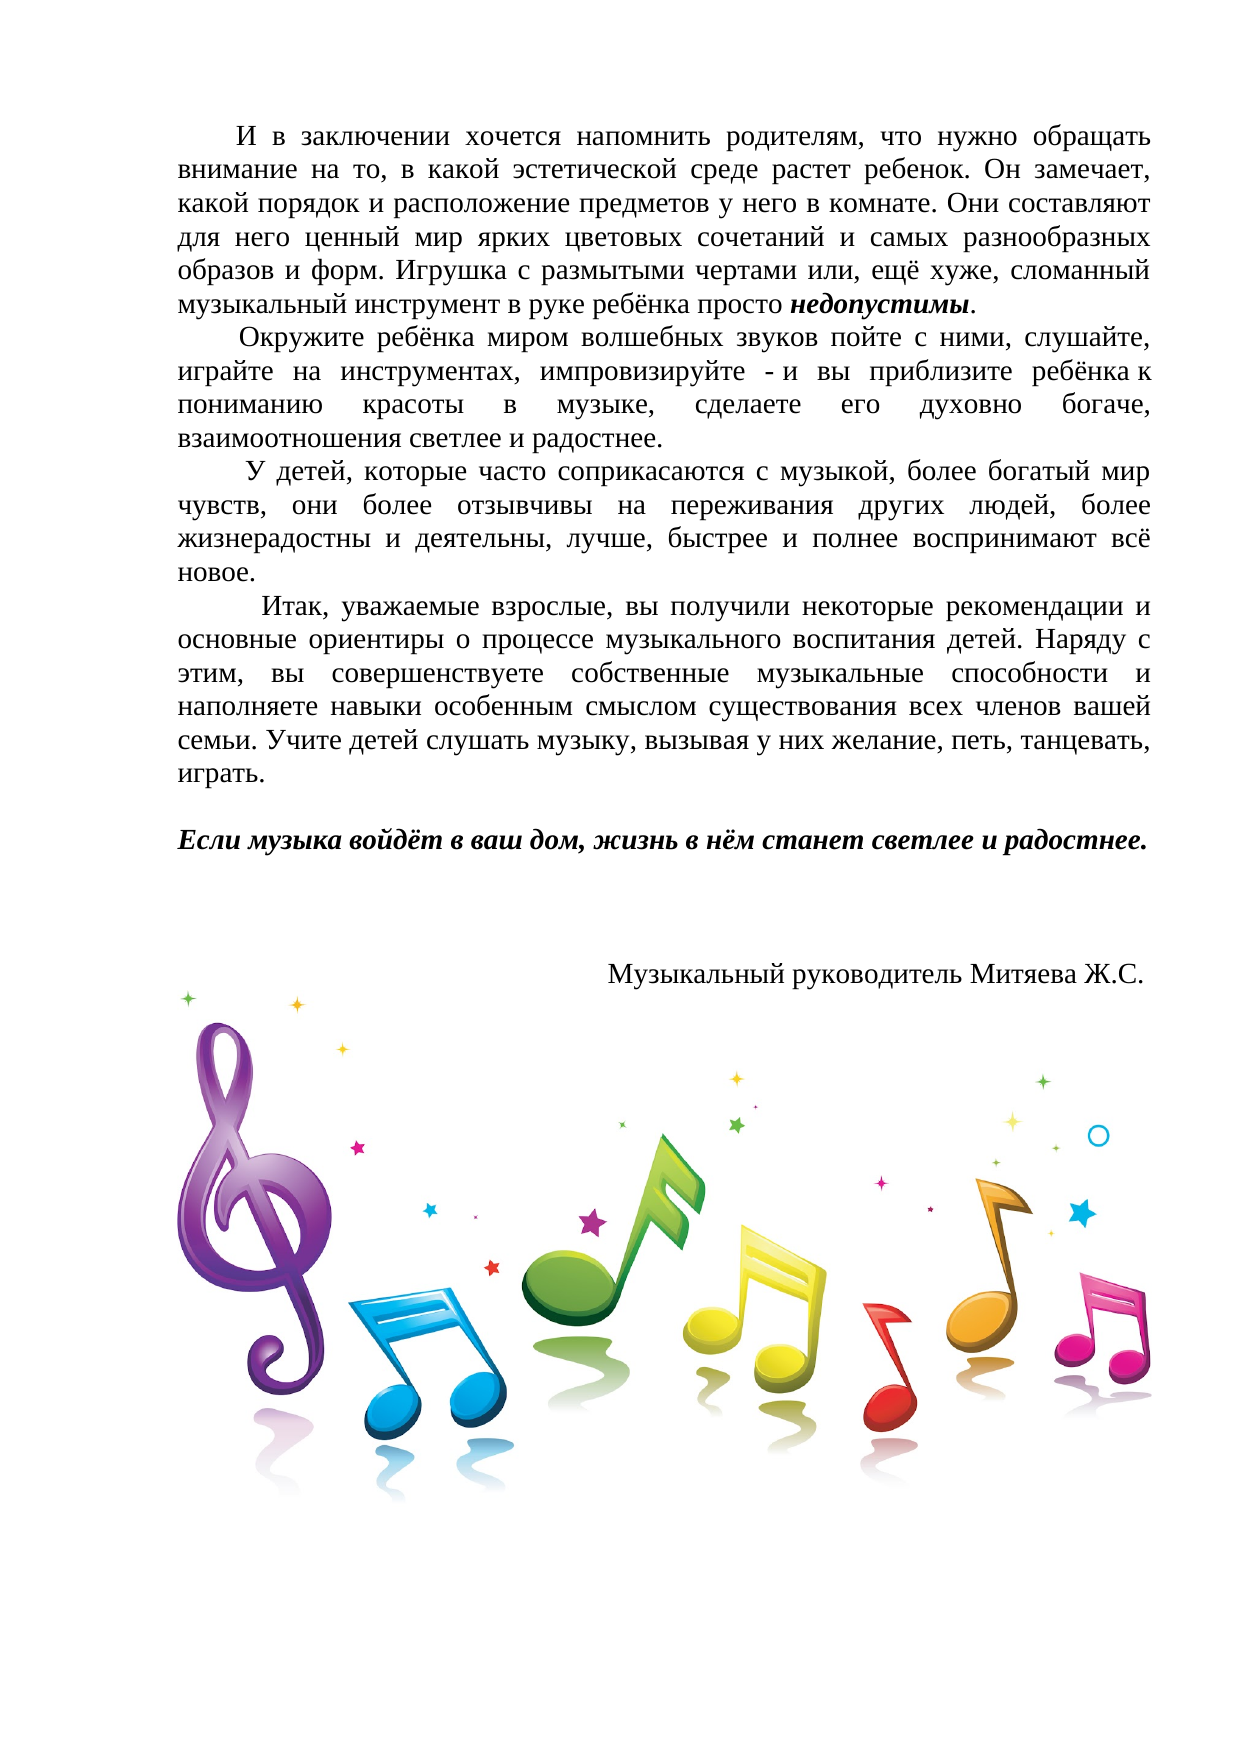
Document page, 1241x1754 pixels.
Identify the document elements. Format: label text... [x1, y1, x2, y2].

text Итак, уважаемые взрослые, вы получили некоторые рекомендации и основные ориентиры о процессе музыкального воспитания детей. Наряду с этим, вы совершенствуете собственные музыкальные способности и наполняете навыки особенным смыслом существования всех членов вашей семьи. Учите детей слушать музыку, вызывая у них желание, петь, танцевать, играть. [177, 588, 1152, 789]
text Окружите ребёнка миром волшебных звуков пойте с ними, слушайте, играйте на инструментах, импровизируйте - и вы приблизите ребёнка к пониманию красоты в музыке, сделаете его духовно богаче, взаимоотношения светлее и радостнее. [177, 319, 1152, 453]
text У детей, которые часто соприкасаются с музыкой, более богатый мир чувств, они более отзывчивы на переживания других людей, более жизнерадостны и деятельны, лучше, быстрее и полнее воспринимают всё новое. [177, 453, 1152, 588]
text И в заключении хочется напомнить родителям, что нужно обращать внимание на то, в какой эстетической среде растет ребенок. Он замечает, какой порядок и расположение предметов у него в комнате. Они составляют для него ценный мир ярких цветовых сочетаний и самых разнообразных образов и форм. Игрушка с размытыми чертами или, ещё хуже, сломанный музыкальный инструмент в руке ребёнка просто недопустимы. [177, 118, 1152, 319]
picture [177, 990, 1152, 1521]
text Музыкальный руководитель Митяева Ж.С. [177, 957, 1152, 990]
text Если музыка войдёт в ваш дом, жизнь в нём станет светлее и радостнее. [177, 822, 1152, 856]
